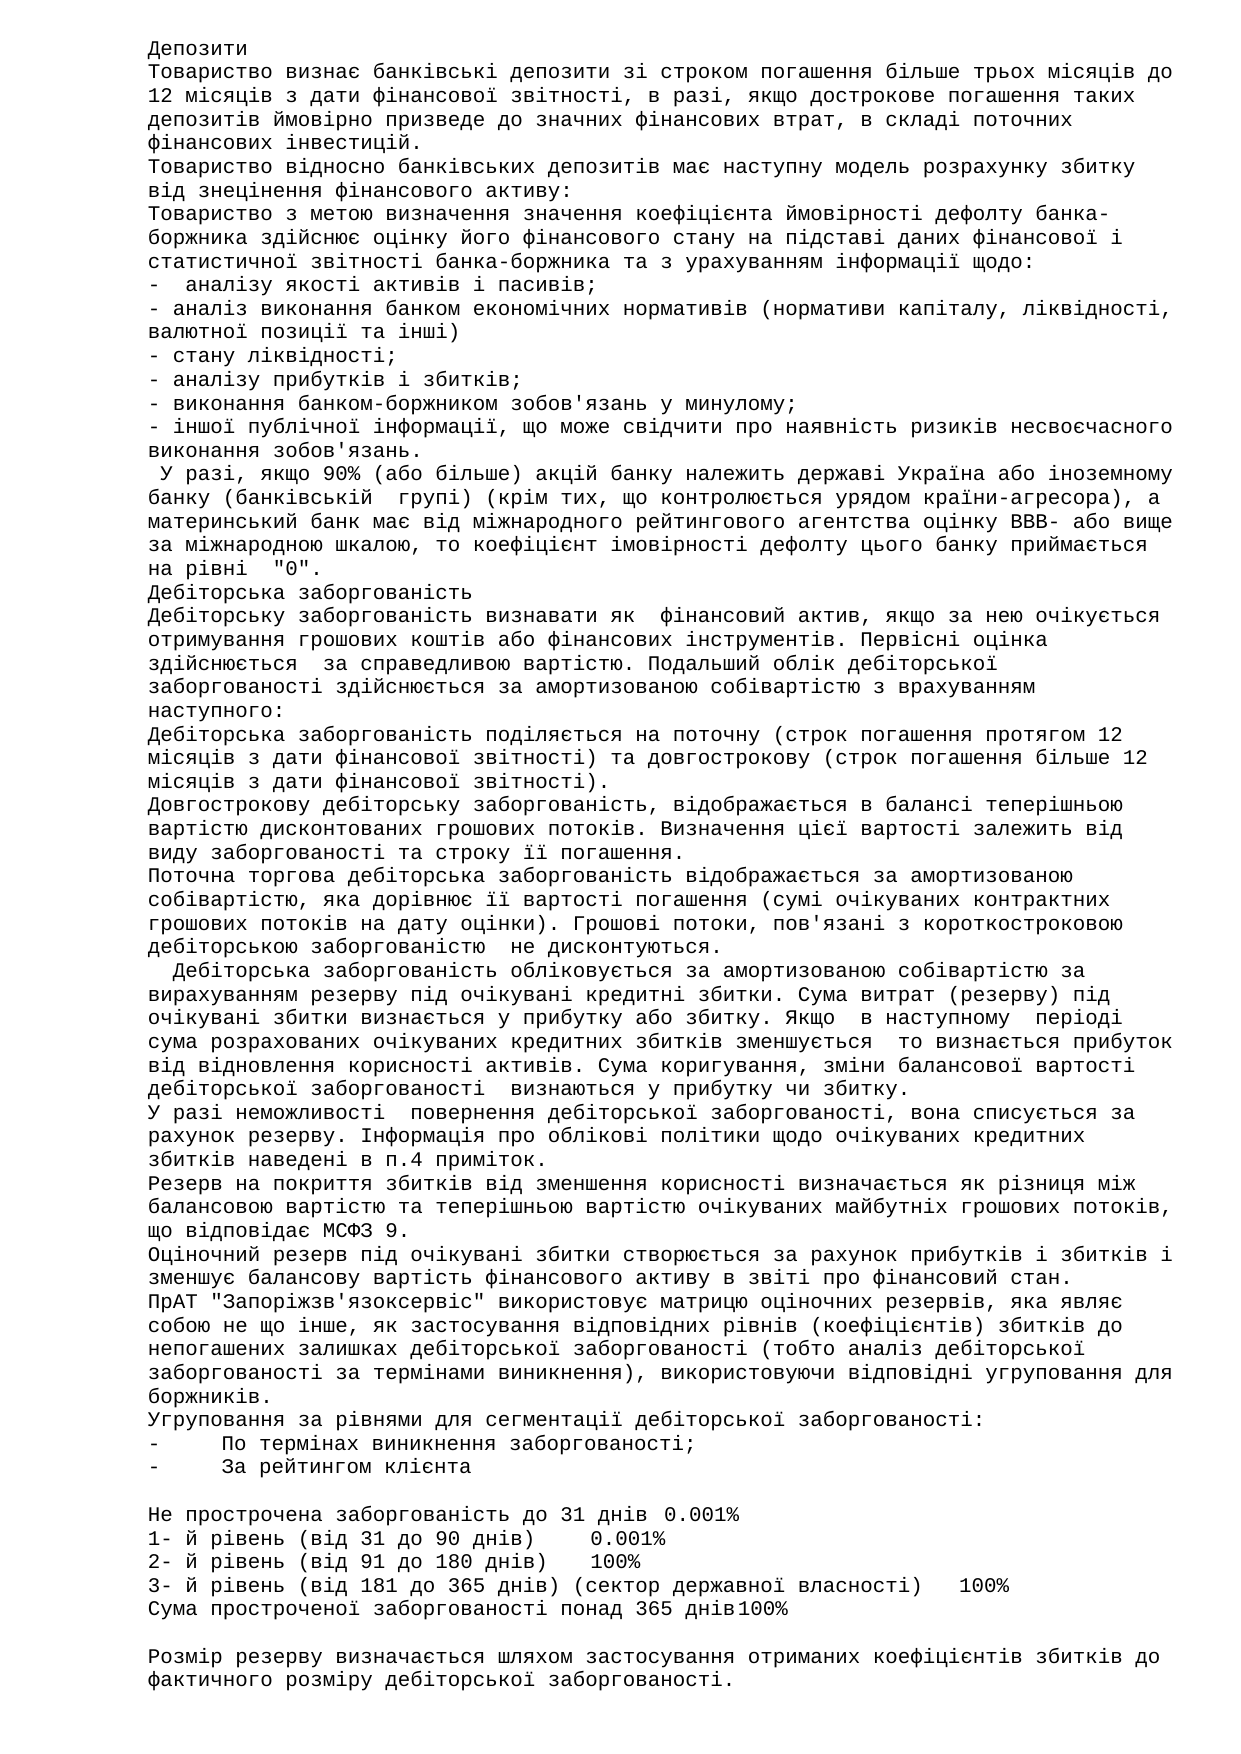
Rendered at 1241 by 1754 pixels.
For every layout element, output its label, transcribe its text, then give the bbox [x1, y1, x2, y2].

text Не прострочена заборгованість до 31 днів 0.001% [148, 1504, 1181, 1527]
text - іншої публічної інформації, що може свідчити про наявність ризиків несвоєчасного виконання зобов'язань. [148, 416, 1181, 463]
text Дебіторська заборгованість обліковується за амортизованою собівартістю за вирахуванням резерву під очікувані кредитні збитки. Сума витрат (резерву) під очікувані збитки визнається у прибутку або збитку. Якщо в наступному періоді сума розрахованих очікуваних кредитних збитків зменшується то визнається прибуток від відновлення корисності активів. Сума коригування, зміни балансової вартості дебіторської заборгованості визнаються у прибутку чи збитку. [148, 960, 1181, 1102]
text Розмір резерву визначається шляхом застосування отриманих коефіцієнтів збитків до фактичного розміру дебіторської заборгованості. [148, 1646, 1181, 1693]
text - аналізу якості активів і пасивів; [148, 274, 1181, 298]
text 1- й рівень (від 31 до 90 днів) 0.001% [148, 1527, 1181, 1551]
text ПрАТ "Запоріжзв'язоксервіс" використовує матрицю оціночних резервів, яка являє собою не що інше, як застосування відповідних рівнів (коефіцієнтів) збитків до непогашених залишках дебіторської заборгованості (тобто аналіз дебіторської заборгованості за термінами виникнення), використовуючи відповідні угруповання для боржників. [148, 1291, 1181, 1409]
text Товариство відносно банківських депозитів має наступну модель розрахунку збитку від знецінення фінансового активу: [148, 156, 1181, 203]
text Дебіторська заборгованість [148, 582, 1181, 605]
text Товариство визнає банківські депозити зі строком погашення більше трьох місяців до 12 місяців з дати фінансової звітності, в разі, якщо дострокове погашення таких депозитів ймовірно призведе до значних фінансових втрат, в складі поточних фінансових інвестицій. [148, 61, 1181, 156]
text - аналізу прибутків і збитків; [148, 369, 1181, 392]
text Резерв на покриття збитків від зменшення корисності визначається як різниця між балансовою вартістю та теперішньою вартістю очікуваних майбутніх грошових потоків, що відповідає МСФЗ 9. [148, 1173, 1181, 1244]
text 2- й рівень (від 91 до 180 днів) 100% [148, 1551, 1181, 1575]
text - За рейтингом клієнта [148, 1457, 1181, 1480]
text Угруповання за рівнями для сегментації дебiторської заборгованості: [148, 1409, 1181, 1433]
text Довгострокову дебіторську заборгованість, відображається в балансі теперішньою вартістю дисконтованих грошових потоків. Визначення цієї вартості залежить від виду заборгованості та строку її погашення. [148, 794, 1181, 865]
text Дебіторську заборгованість визнавати як фінансовий актив, якщо за нею очікується отримування грошових коштів або фінансових інструментів. Первісні оцінка здійснюється за справедливою вартістю. Подальший облік дебіторської заборгованості здійснюється за амортизованою собівартістю з врахуванням наступного: [148, 605, 1181, 723]
text Дебіторська заборгованість поділяється на поточну (строк погашення протягом 12 місяців з дати фінансової звітності) та довгострокову (строк погашення більше 12 місяців з дати фінансової звітності). [148, 723, 1181, 794]
text 3- й рівень (від 181 до 365 днів) (сектор державної власності) 100% [148, 1575, 1181, 1598]
text Поточна торгова дебіторська заборгованість відображається за амортизованою собівартістю, яка дорівнює її вартості погашення (сумі очікуваних контрактних грошових потоків на дату оцінки). Грошові потоки, пов'язані з короткостроковою дебіторською заборгованістю не дисконтуються. [148, 865, 1181, 960]
text Сума простроченої заборгованості понад 365 днів 100% [148, 1598, 1181, 1622]
text - виконання банком-боржником зобов'язань у минулому; [148, 392, 1181, 416]
text У разі, якщо 90% (або більше) акцій банку належить державі Україна або іноземному банку (банківській групі) (крім тих, що контролюється урядом країни-агресора), а материнський банк має від міжнародного рейтингового агентства оцінку ВВВ- або вище за міжнародною шкалою, то коефіцієнт імовірності дефолту цього банку приймається на рівні "0". [148, 463, 1181, 582]
text - По термінах виникнення заборгованості; [148, 1433, 1181, 1457]
text Депозити [148, 38, 1181, 61]
text Товариство з метою визначення значення коефіцієнта ймовірності дефолту банка-боржника здійснює оцінку його фінансового стану на підставі даних фінансової і статистичної звітності банка-боржника та з урахуванням інформації щодо: [148, 203, 1181, 274]
text Оціночний резерв під очікувані збитки створюється за рахунок прибутків і збитків і зменшує балансову вартість фінансового активу в звіті про фінансовий стан. [148, 1244, 1181, 1291]
text - аналіз виконання банком економічних нормативів (нормативи капіталу, ліквідності, валютної позиції та інші) [148, 298, 1181, 345]
text - стану ліквідності; [148, 345, 1181, 369]
text У разі неможливості повернення дебіторської заборгованості, вона списується за рахунок резерву. Інформація про облікові політики щодо очікуваних кредитних збитків наведені в п.4 приміток. [148, 1102, 1181, 1173]
